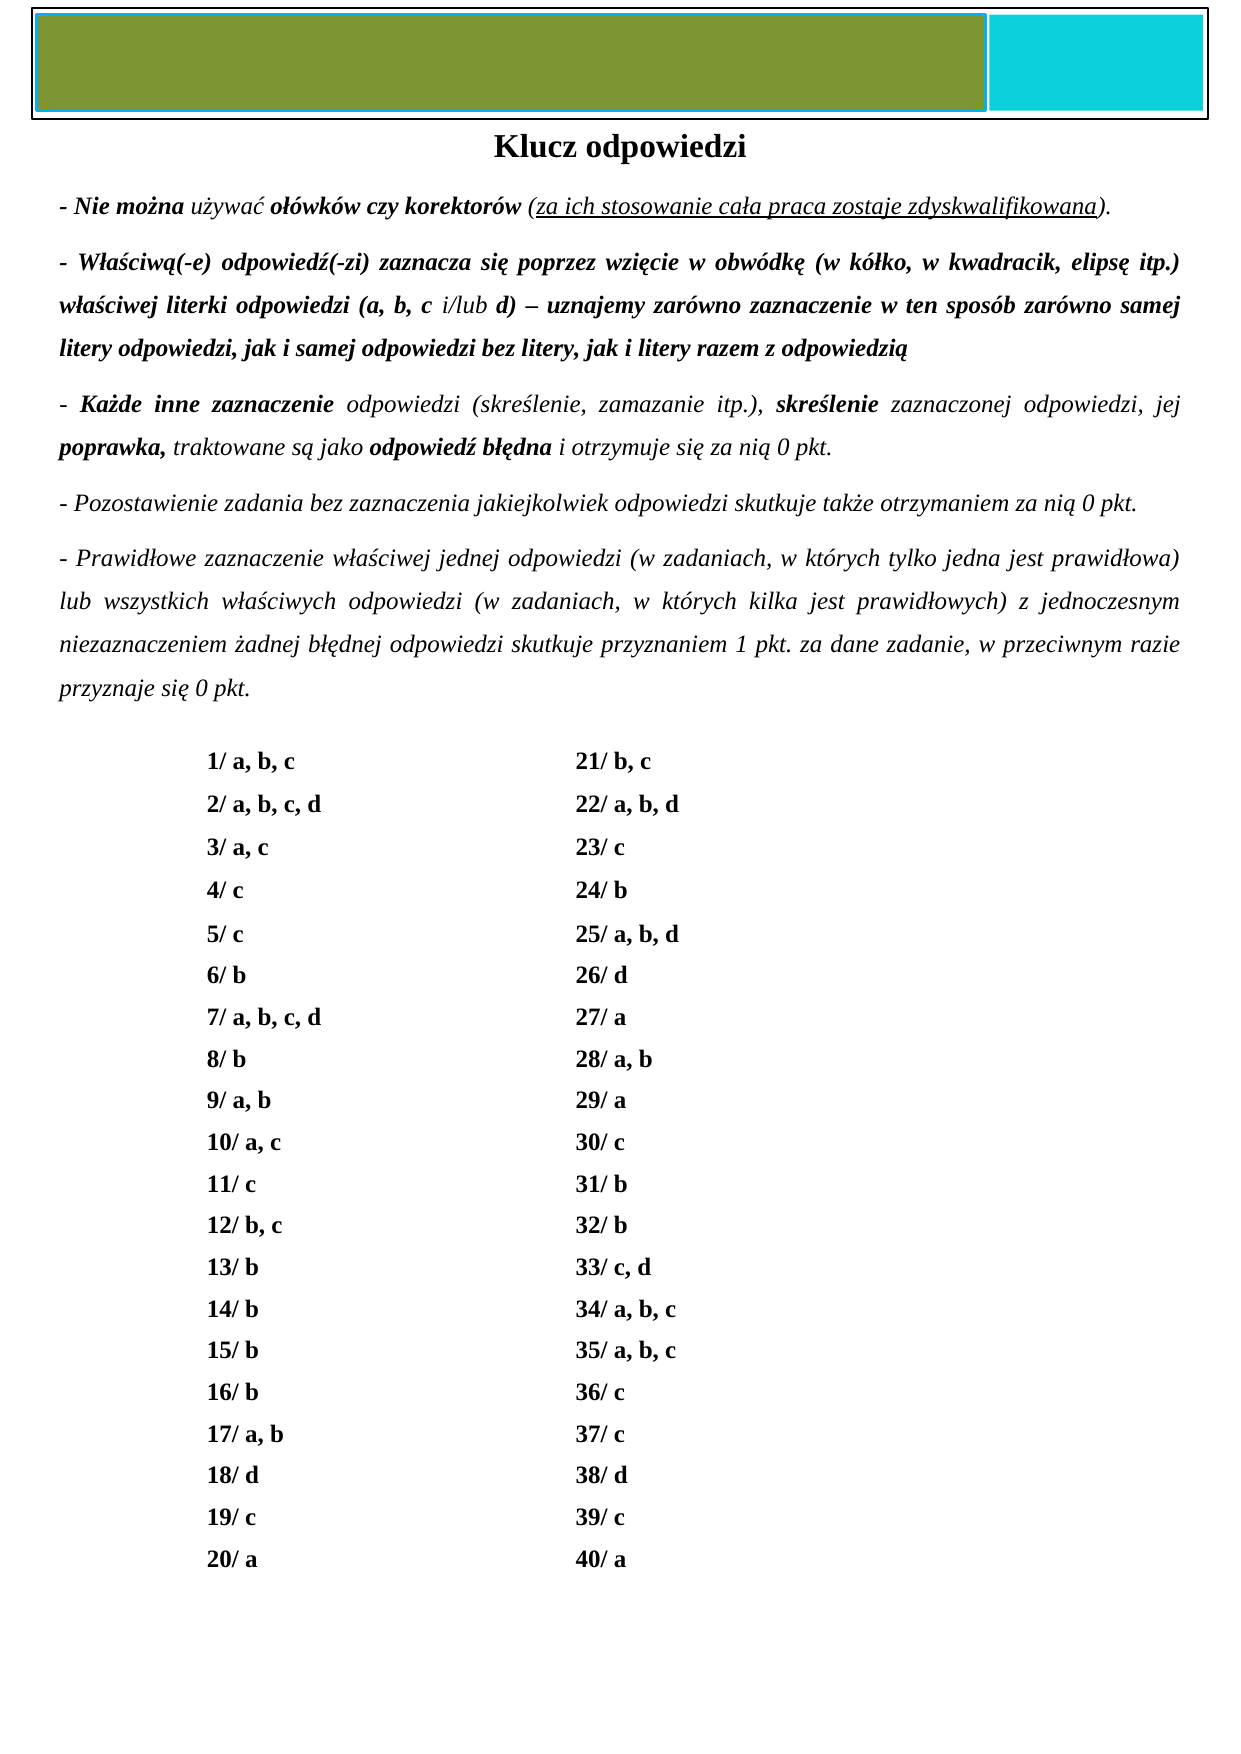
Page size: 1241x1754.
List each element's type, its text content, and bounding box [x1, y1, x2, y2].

text 14/ b 34/ a, b, c [207, 1294, 1181, 1322]
text 16/ b 36/ c [207, 1377, 1181, 1406]
text 12/ b, c 32/ b [207, 1210, 1181, 1239]
text 10/ a, c 30/ c [207, 1127, 1181, 1156]
text 8/ b 28/ a, b [207, 1044, 1181, 1072]
text 7/ a, b, c, d 27/ a [207, 1002, 1181, 1031]
text 6/ b 26/ d [207, 960, 1181, 989]
text - Prawidłowe zaznaczenie właściwej jednej odpowiedzi (w zadaniach, w których tylko jedna jest prawidłowa) lub wszystkich właściwych odpowiedzi (w zadaniach, w których kilka jest prawidłowych) z jednoczesnym niezaznaczeniem żadnej błędnej odpowiedzi skutkuje przyznaniem 1 pkt. za dane zadanie, w przeciwnym razie przyznaje się 0 pkt. [59, 543, 1181, 701]
text 15/ b 35/ a, b, c [207, 1335, 1181, 1364]
text - Właściwą(-e) odpowiedź(-zi) zaznacza się poprzez wzięcie w obwódkę (w kółko, w kwadracik, elipsę itp.) właściwej literki odpowiedzi (a, b, c i/lub d) – uznajemy zarówno zaznaczenie w ten sposób zarówno samej litery odpowiedzi, jak i samej odpowiedzi bez litery, jak i litery razem z odpowiedzią [59, 247, 1181, 362]
text 3/ a, c 23/ c [207, 832, 1181, 861]
text 18/ d 38/ d [207, 1460, 1181, 1489]
text 13/ b 33/ c, d [207, 1252, 1181, 1281]
text 19/ c 39/ c [207, 1502, 1181, 1531]
text 2/ a, b, c, d 22/ a, b, d [207, 789, 1181, 818]
text 1/ a, b, c 21/ b, c [207, 746, 1181, 775]
text - Nie można używać ołówków czy korektorów (za ich stosowanie cała praca zostaje zdyskwalifikowana). [59, 191, 1181, 220]
text - Każde inne zaznaczenie odpowiedzi (skreślenie, zamazanie itp.), skreślenie zaznaczonej odpowiedzi, jej poprawka, traktowane są jako odpowiedź błędna i otrzymuje się za nią 0 pkt. [59, 389, 1181, 461]
text Klucz odpowiedzi [59, 127, 1181, 165]
text - Pozostawienie zadania bez zaznaczenia jakiejkolwiek odpowiedzi skutkuje także otrzymaniem za nią 0 pkt. [59, 488, 1181, 516]
text 5/ c 25/ a, b, d [207, 919, 1181, 947]
text 11/ c 31/ b [207, 1169, 1181, 1197]
text 9/ a, b 29/ a [207, 1085, 1181, 1114]
text 17/ a, b 37/ c [207, 1419, 1181, 1447]
text 4/ c 24/ b [207, 876, 1181, 904]
text 20/ a 40/ a [207, 1544, 1181, 1572]
